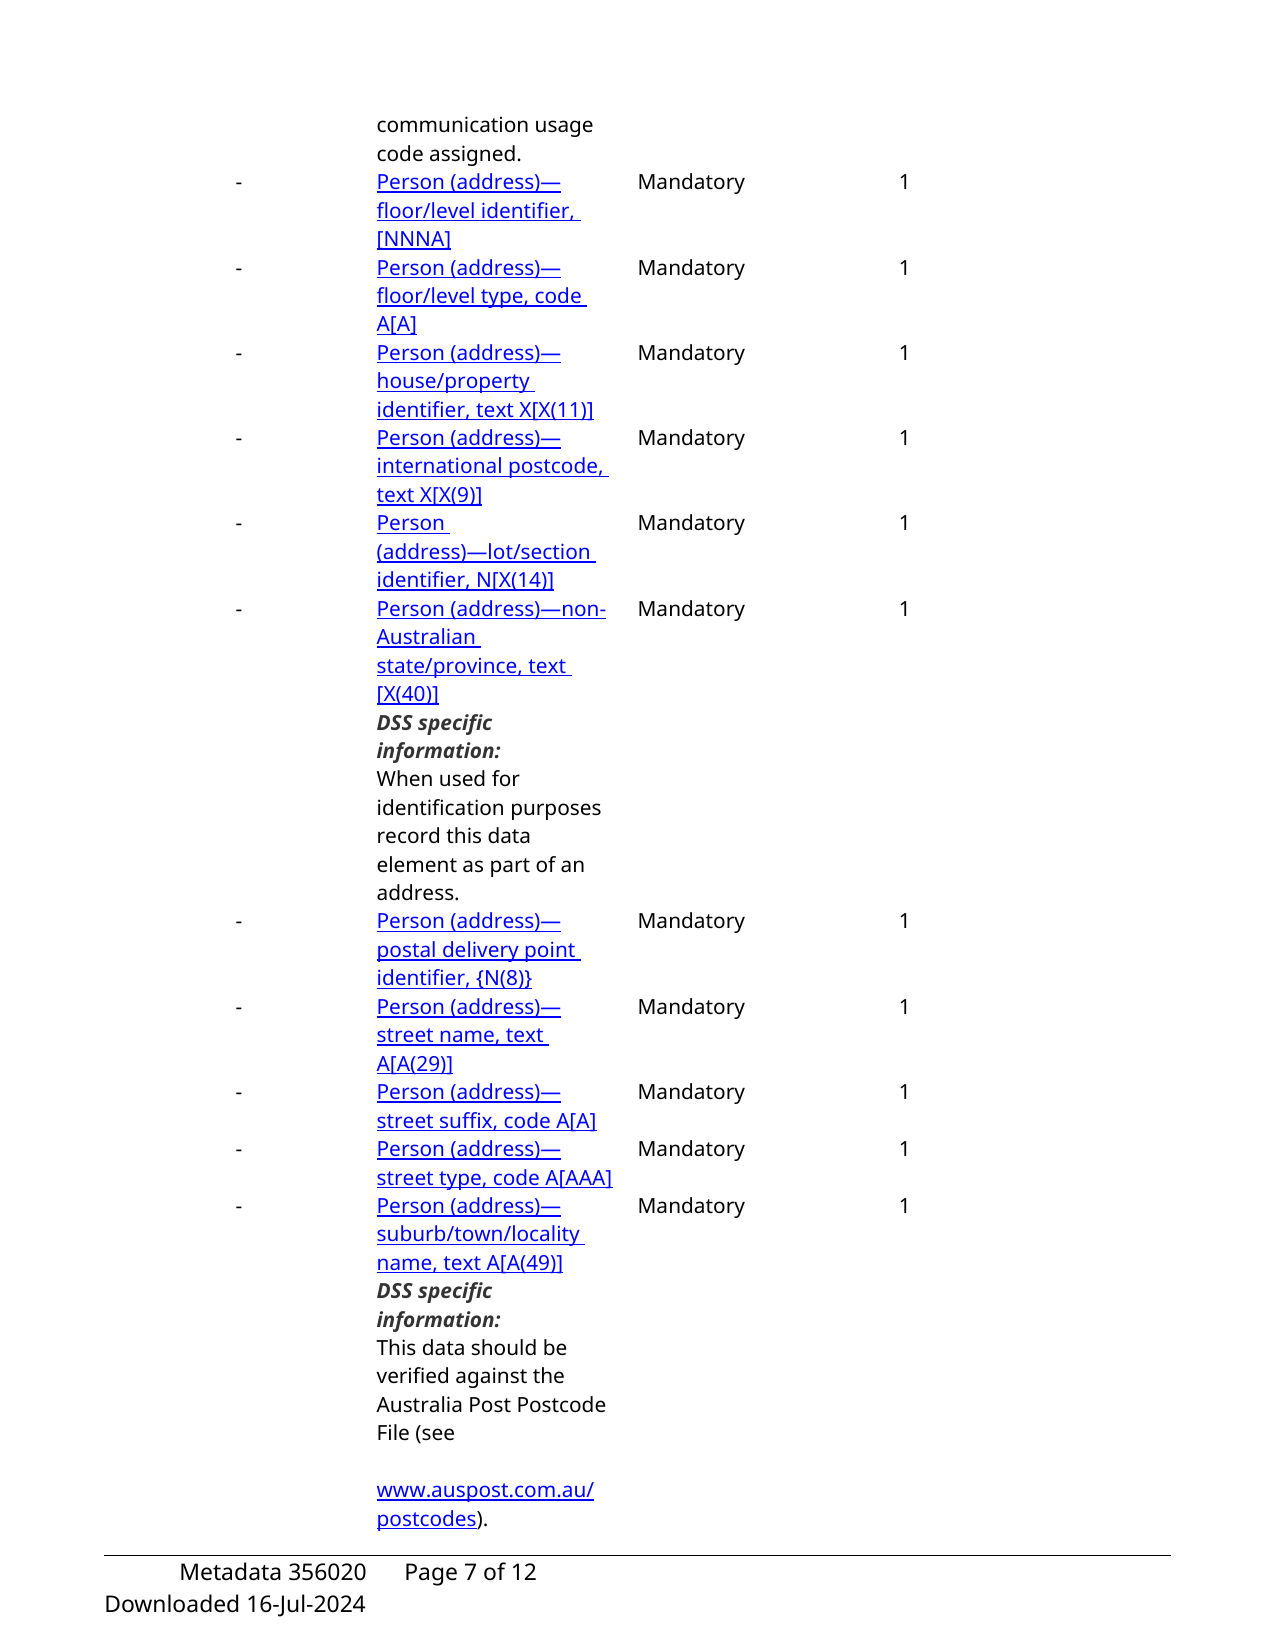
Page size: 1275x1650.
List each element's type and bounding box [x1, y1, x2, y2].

table_cell [93, 110, 1159, 1532]
